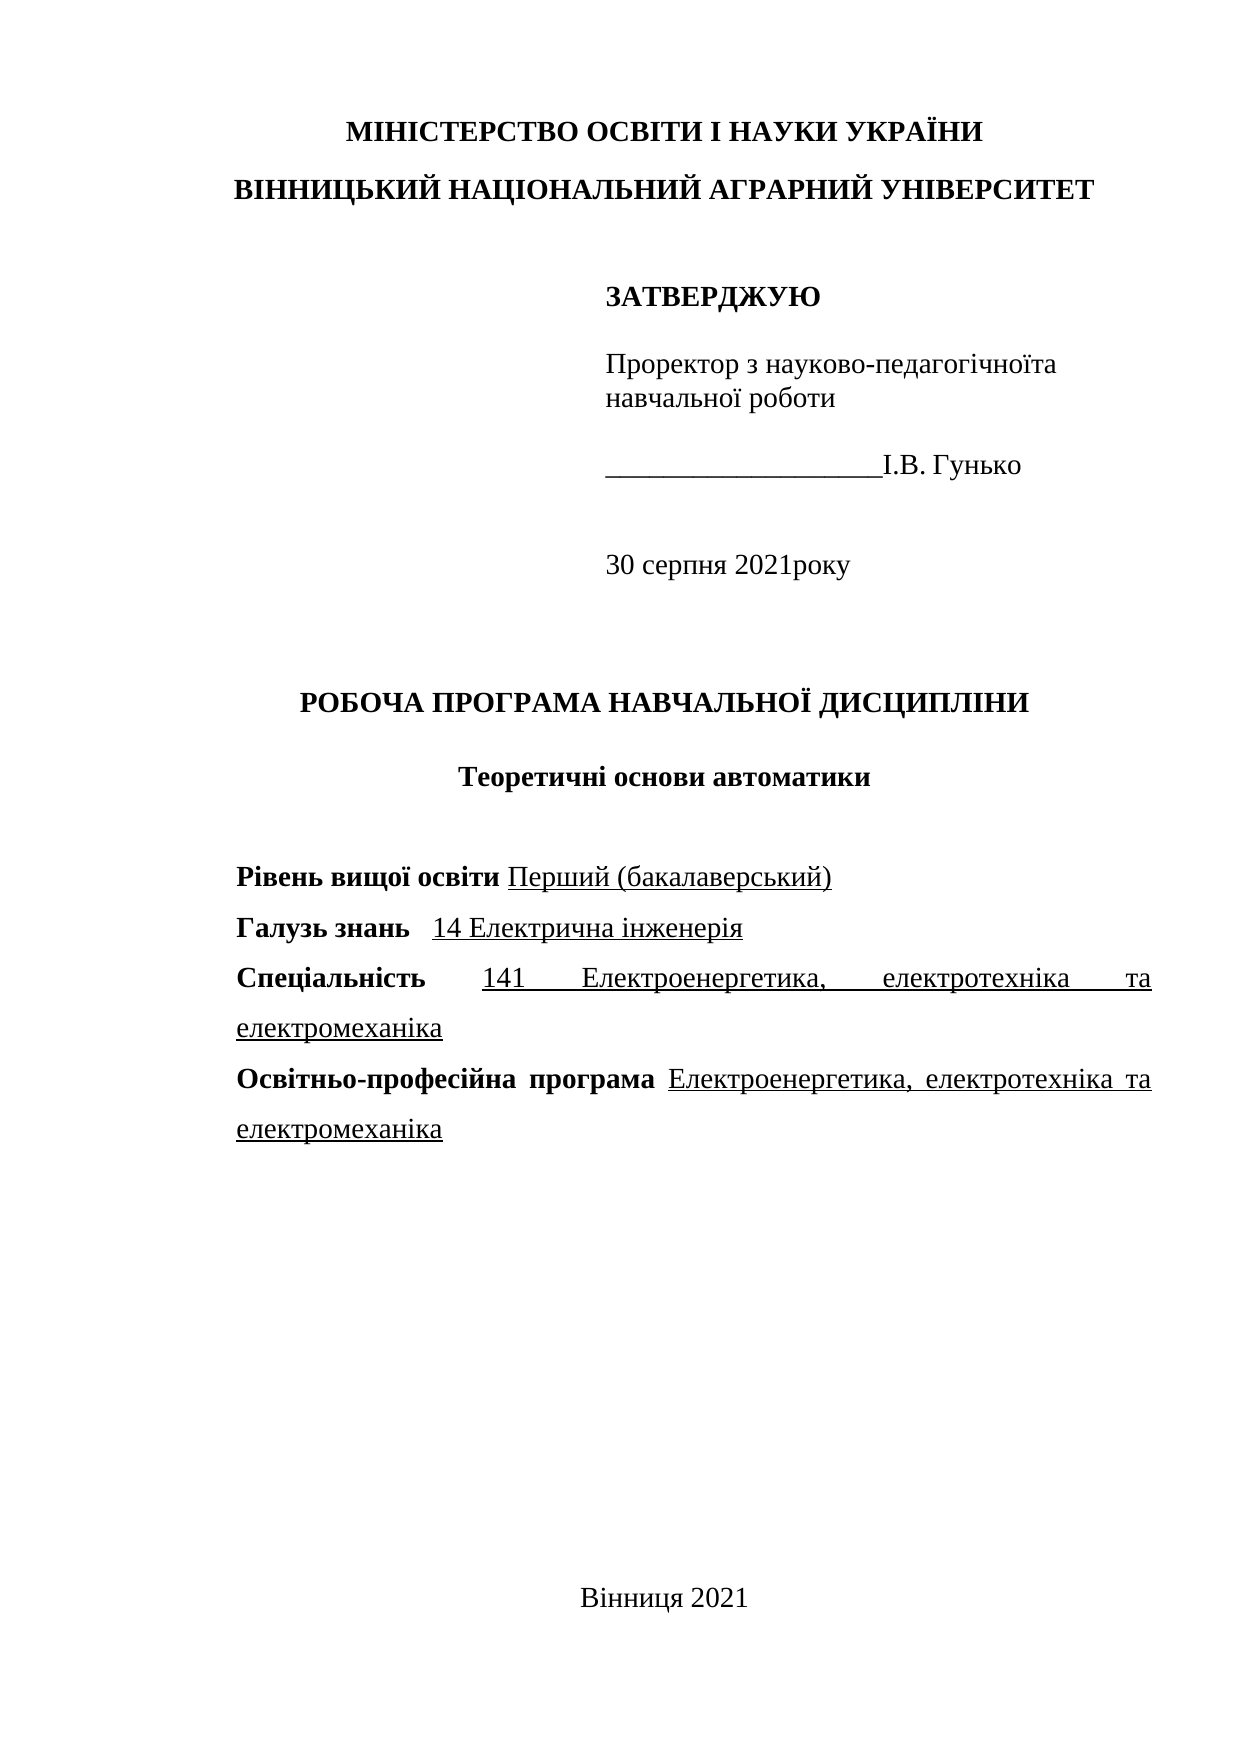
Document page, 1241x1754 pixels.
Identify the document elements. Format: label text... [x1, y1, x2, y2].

text Освітньо-професійна програма Електроенергетика, електротехніка та електромеханіка [236, 1061, 1152, 1144]
text Вінниця 2021 [177, 1581, 1152, 1614]
text ЗАТВЕРДЖУЮ [177, 279, 1152, 313]
text Проректор з науково-педагогічноїта [177, 346, 1152, 380]
subtitle ВІННИЦЬКИЙ НАЦІОНАЛЬНИЙ АГРАРНИЙ УНІВЕРСИТЕТ [177, 172, 1152, 206]
text Галузь знань 14 Електрична інженерія [236, 910, 1152, 943]
subtitle РОБОЧА ПРОГРАМА НАВЧАЛЬНОЇ ДИСЦИПЛІНИ [177, 686, 1152, 719]
text Спеціальність 141 Електроенергетика, електротехніка та електромеханіка [236, 960, 1152, 1044]
subtitle МІНІСТЕРСТВО ОСВІТИ І НАУКИ УКРАЇНИ [177, 114, 1152, 147]
text 30 серпня 2021року [177, 547, 1152, 581]
text ___________________І.В. Гунько [177, 447, 1152, 480]
text навчальної роботи [177, 380, 1152, 413]
text Теоретичні основи автоматики [177, 759, 1152, 792]
text Рівень вищої освіти Перший (бакалаверський) [236, 859, 1152, 893]
